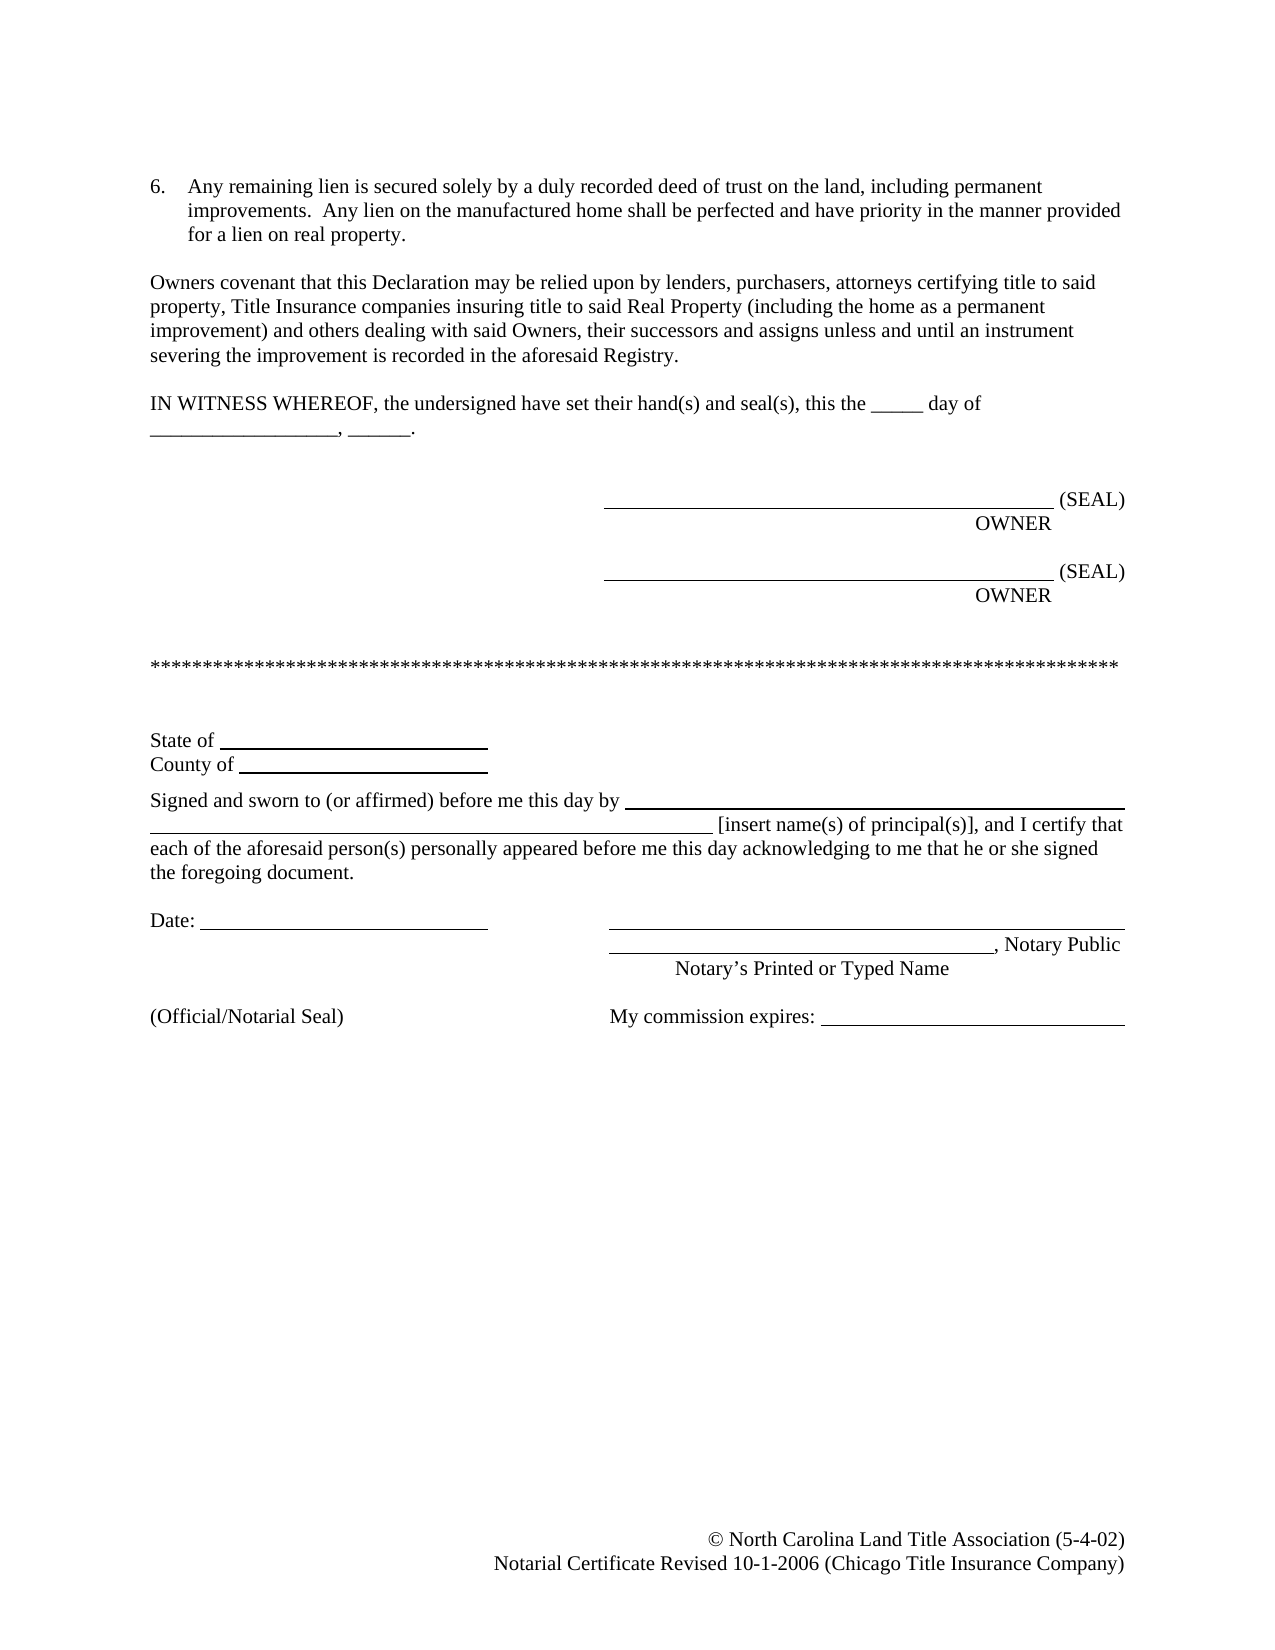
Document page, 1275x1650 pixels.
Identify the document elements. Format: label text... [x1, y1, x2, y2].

text IN WITNESS WHEREOF, the undersigned have set their hand(s) and seal(s), this the _____ day of __________________, ______. [150, 391, 1125, 439]
text State of [150, 727, 1125, 752]
text , Notary Public [150, 932, 1125, 956]
text Notary’s Printed or Typed Name [150, 956, 1125, 980]
list Any remaining lien is secured solely by a duly recorded deed of trust on the land, including permanent improvements. Any lien on the manufactured home shall be perfected and have priority in the manner provided for a lien on real property. [150, 174, 1125, 246]
text Owners covenant that this Declaration may be relied upon by lenders, purchasers, attorneys certifying title to said property, Title Insurance companies insuring title to said Real Property (including the home as a permanent improvement) and others dealing with said Owners, their successors and assigns unless and until an instrument severing the improvement is recorded in the aforesaid Registry. [150, 270, 1125, 367]
text Signed and sworn to (or affirmed) before me this day by [150, 788, 1125, 812]
text ********************************************************************************************* [150, 655, 1125, 679]
text (Official/Notarial Seal) My commission expires: [150, 1004, 1125, 1028]
text OWNER [150, 583, 1125, 607]
text County of [150, 752, 1125, 776]
text OWNER [150, 511, 1125, 535]
text Date: [150, 908, 1125, 932]
text [insert name(s) of principal(s)], and I certify that each of the aforesaid person(s) personally appeared before me this day acknowledging to me that he or she signed the foregoing document. [150, 812, 1125, 884]
text (SEAL) [150, 559, 1125, 583]
text (SEAL) [150, 487, 1125, 511]
